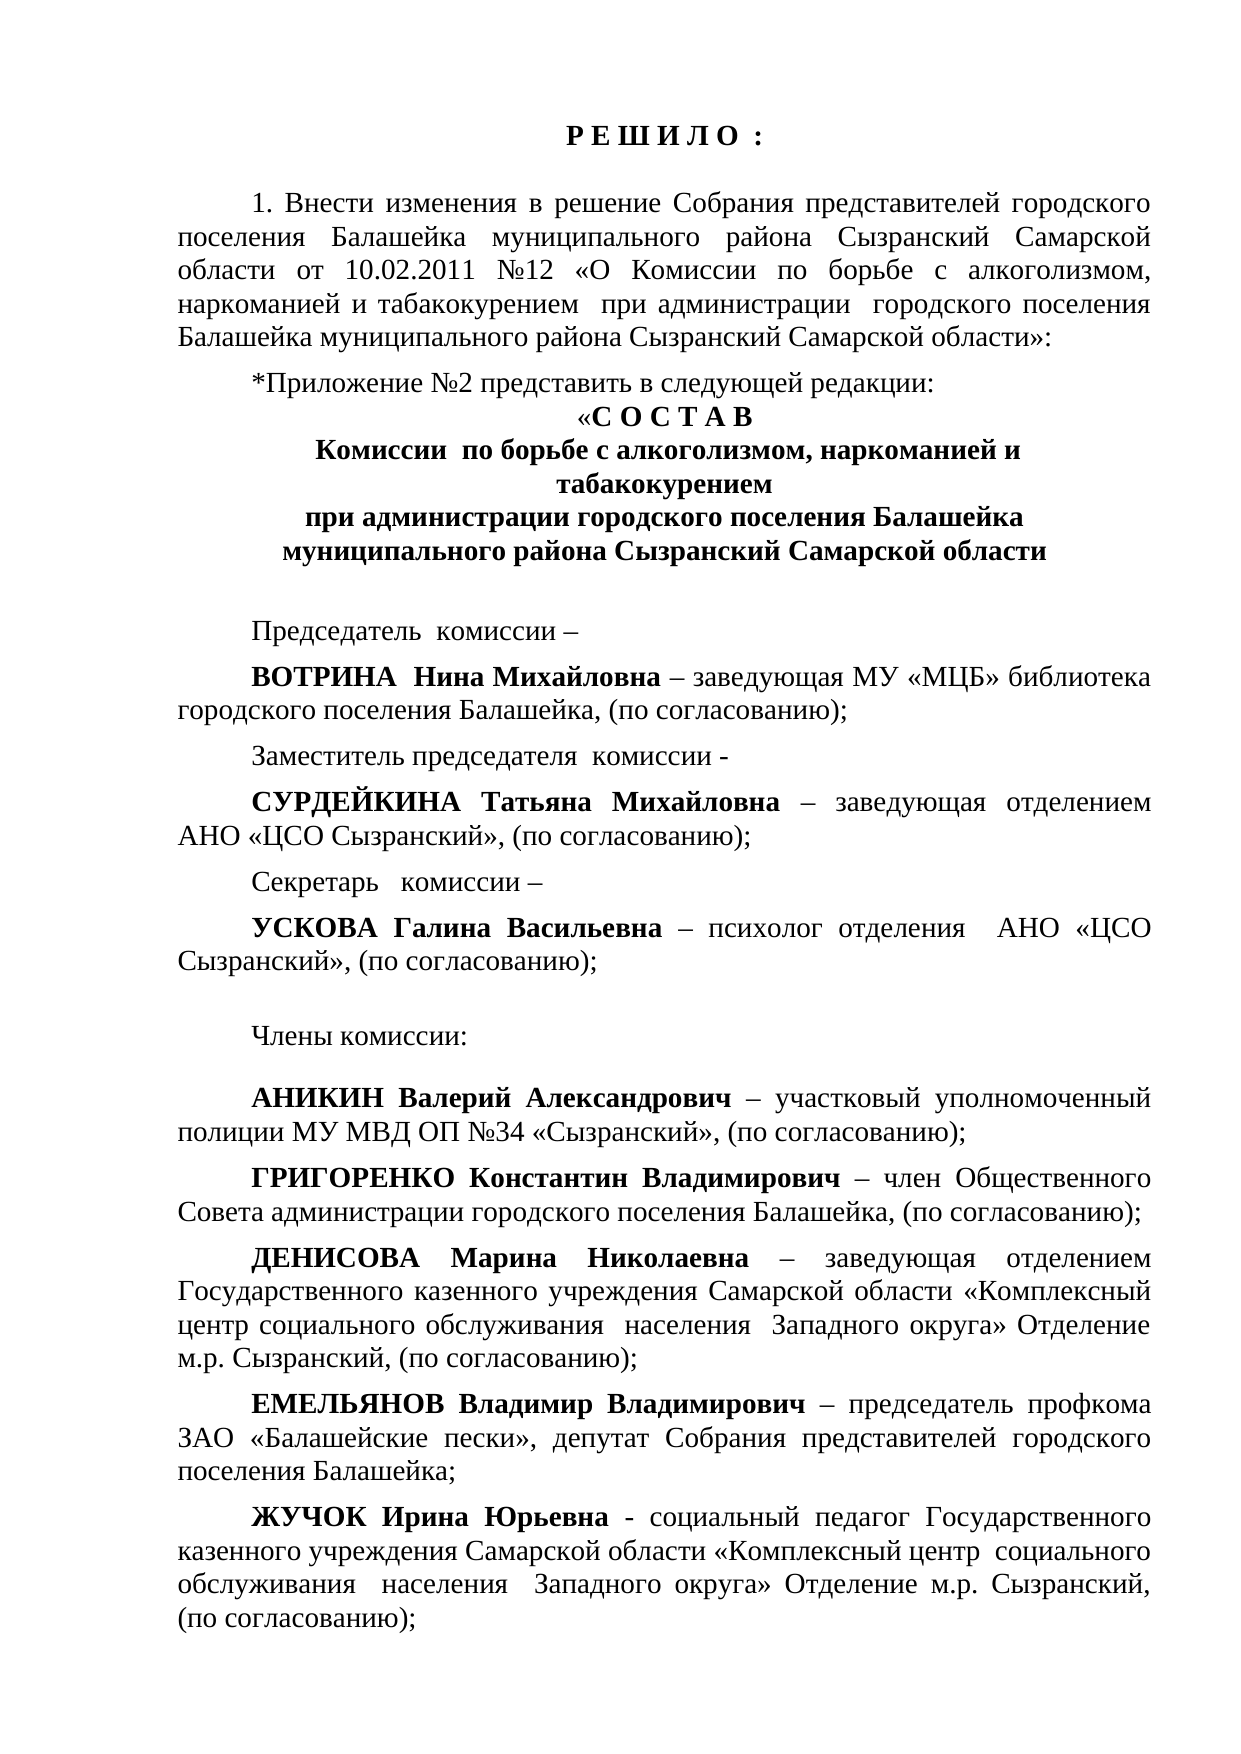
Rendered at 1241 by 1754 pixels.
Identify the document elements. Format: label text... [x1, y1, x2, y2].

text табакокурением [177, 466, 1152, 499]
text УСКОВА Галина Васильевна – психолог отделения АНО «ЦСО Сызранский», (по согласованию); [177, 910, 1152, 977]
text ГРИГОРЕНКО Константин Владимирович – член Общественного Совета администрации городского поселения Балашейка, (по согласованию); [177, 1160, 1152, 1227]
text «С О С Т А В [177, 399, 1152, 432]
text при администрации городского поселения Балашейка [177, 499, 1152, 533]
text СУРДЕЙКИНА Татьяна Михайловна – заведующая отделением АНО «ЦСО Сызранский», (по согласованию); [177, 784, 1152, 851]
text ДЕНИСОВА Марина Николаевна – заведующая отделением Государственного казенного учреждения Самарской области «Комплексный центр социального обслуживания населения Западного округа» Отделение м.р. Сызранский, (по согласованию); [177, 1240, 1152, 1374]
text Заместитель председателя комиссии - [177, 738, 1152, 772]
text ВОТРИНА Нина Михайловна – заведующая МУ «МЦБ» библиотека городского поселения Балашейка, (по согласованию); [177, 659, 1152, 726]
text Председатель комиссии – [177, 613, 1152, 646]
text Члены комиссии: [177, 1018, 1152, 1052]
text муниципального района Сызранский Самарской области [177, 533, 1152, 567]
text ЖУЧОК Ирина Юрьевна - социальный педагог Государственного казенного учреждения Самарской области «Комплексный центр социального обслуживания населения Западного округа» Отделение м.р. Сызранский, (по согласованию); [177, 1499, 1152, 1634]
text Секретарь комиссии – [177, 864, 1152, 897]
text 1. Внести изменения в решение Собрания представителей городского поселения Балашейка муниципального района Сызранский Самарской области от 10.02.2011 №12 «О Комиссии по борьбе с алкоголизмом, наркоманией и табакокурением при администрации городского поселения Балашейка муниципального района Сызранский Самарской области»: [177, 185, 1152, 353]
text ЕМЕЛЬЯНОВ Владимир Владимирович – председатель профкома ЗАО «Балашейские пески», депутат Собрания представителей городского поселения Балашейка; [177, 1386, 1152, 1487]
text Комиссии по борьбе с алкоголизмом, наркоманией и [177, 432, 1152, 466]
text АНИКИН Валерий Александрович – участковый уполномоченный полиции МУ МВД ОП №34 «Сызранский», (по согласованию); [177, 1081, 1152, 1148]
text *Приложение №2 представить в следующей редакции: [177, 365, 1152, 399]
text Р Е Ш И Л О : [177, 118, 1152, 152]
